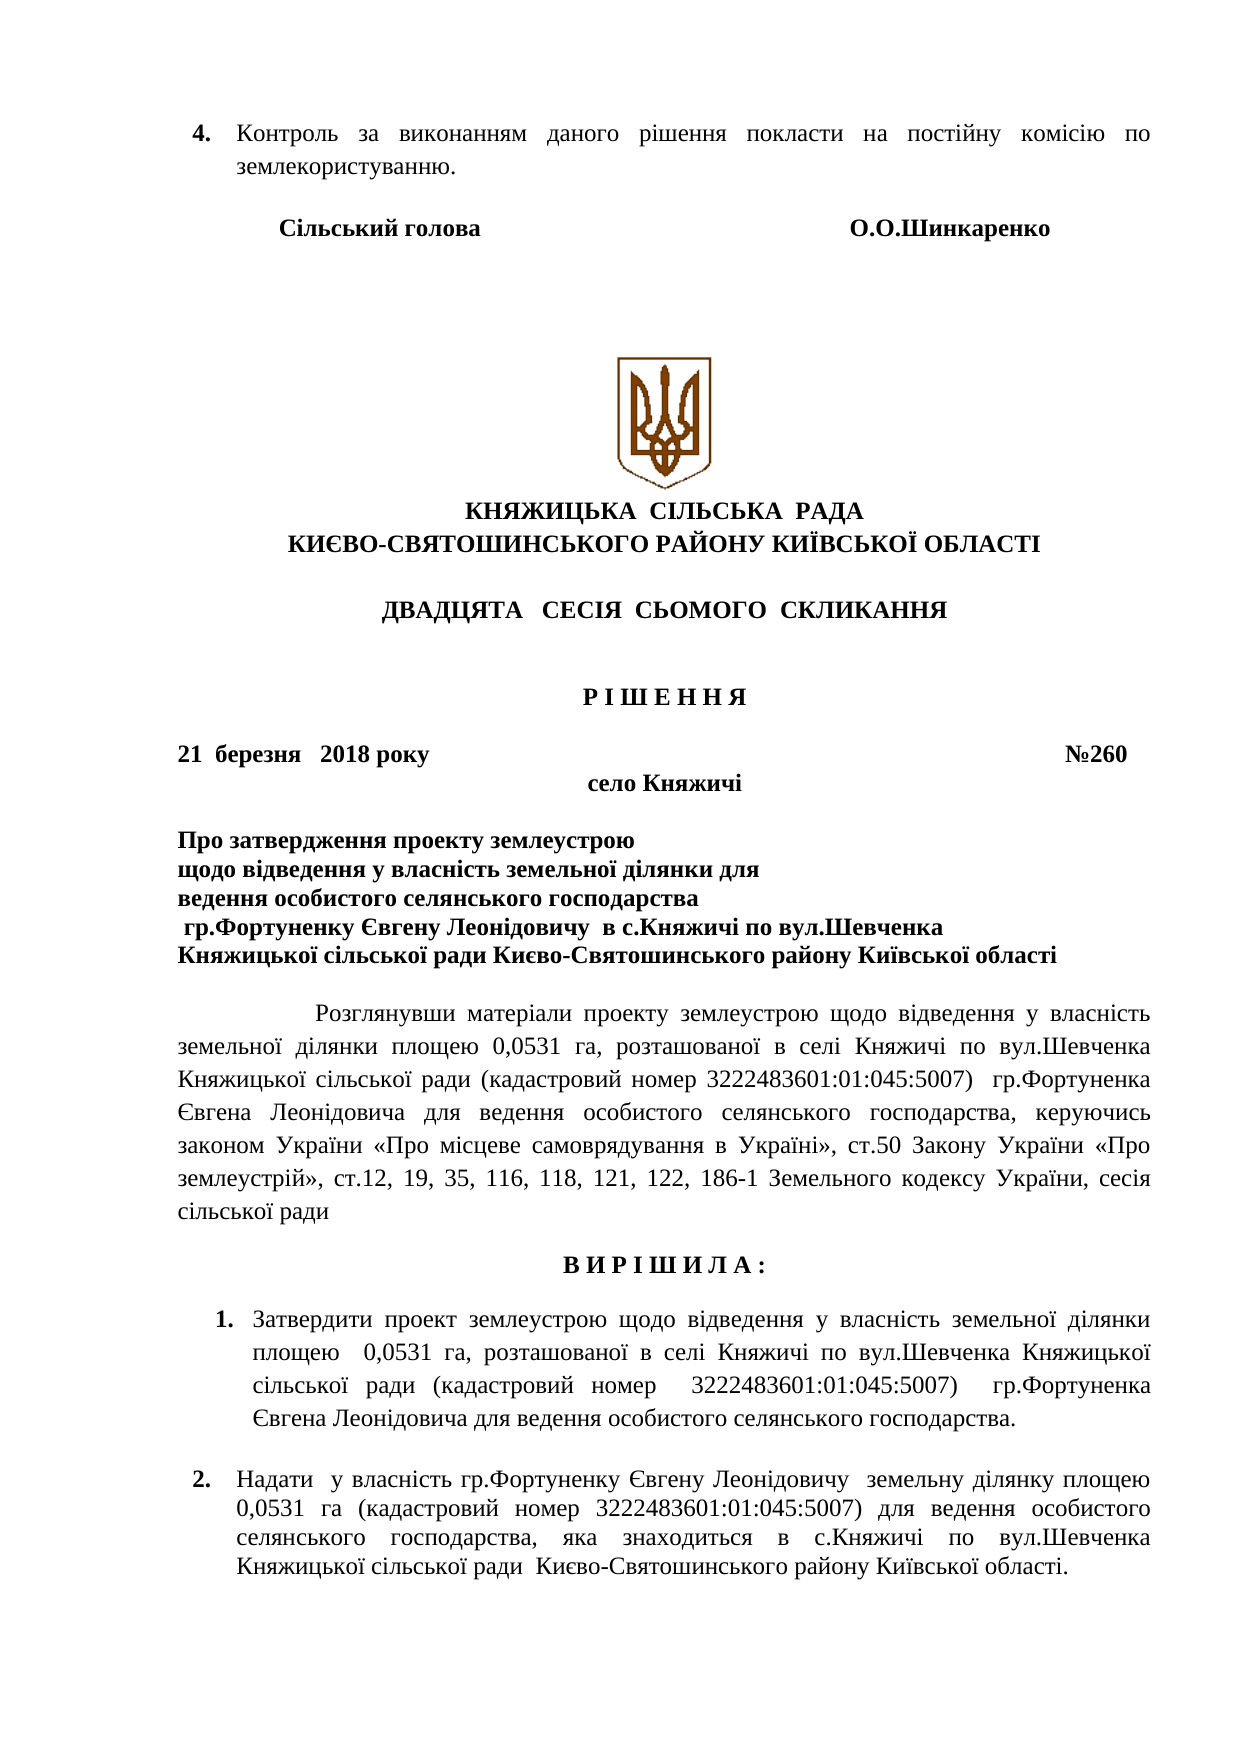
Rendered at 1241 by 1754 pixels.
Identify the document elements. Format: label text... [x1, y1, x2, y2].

list Затвердити проект землеустрою щодо відведення у власність земельної ділянки площею 0,0531 га, розташованої в селі Княжичі по вул.Шевченка Княжицької сільської ради (кадастровий номер 3222483601:01:045:5007) гр.Фортуненка Євгена Леонідовича для ведення особистого селянського господарства. [215, 1304, 1152, 1431]
text 21 березня 2018 року №260 [177, 739, 1152, 768]
text щодо відведення у власність земельної ділянки для [177, 854, 1152, 883]
text село Княжичі [177, 768, 1152, 797]
text КИЄВО-СВЯТОШИНСЬКОГО РАЙОНУ КИЇВСЬКОЇ ОБЛАСТІ [177, 529, 1152, 558]
text гр.Фортуненку Євгену Леонідовичу в с.Княжичі по вул.Шевченка [177, 912, 1152, 940]
text ДВАДЦЯТА СЕСІЯ СЬОМОГО СКЛИКАННЯ [177, 595, 1152, 624]
text Княжицької сільської ради Києво-Святошинського району Київської області [177, 940, 1152, 969]
text Про затвердження проекту землеустрою [177, 825, 1152, 854]
text Сільський голова О.О.Шинкаренко [177, 213, 1152, 242]
picture [608, 349, 721, 497]
text Розглянувши матеріали проекту землеустрою щодо відведення у власність земельної ділянки площею 0,0531 га, розташованої в селі Княжичі по вул.Шевченка Княжицької сільської ради (кадастровий номер 3222483601:01:045:5007) гр.Фортуненка Євгена Леонідовича для ведення особистого селянського господарства, керуючись законом України «Про місцеве самоврядування в Україні», ст.50 Закону України «Про землеустрій», ст.12, 19, 35, 116, 118, 121, 122, 186-1 Земельного кодексу України, сесія сільської ради [177, 998, 1152, 1225]
text В И Р І Ш И Л А : [177, 1250, 1152, 1278]
list Надати у власність гр.Фортуненку Євгену Леонідовичу земельну ділянку площею 0,0531 га (кадастровий номер 3222483601:01:045:5007) для ведення особистого селянського господарства, яка знаходиться в с.Княжичі по вул.Шевченка Княжицької сільської ради Києво-Святошинського району Київської області. [192, 1464, 1152, 1579]
text Р І Ш Е Н Н Я [177, 682, 1152, 710]
list Контроль за виконанням даного рішення покласти на постійну комісію по землекористуванню. [192, 118, 1152, 180]
text ведення особистого селянського господарства [177, 883, 1152, 912]
text КНЯЖИЦЬКА СІЛЬСЬКА РАДА [177, 496, 1152, 525]
